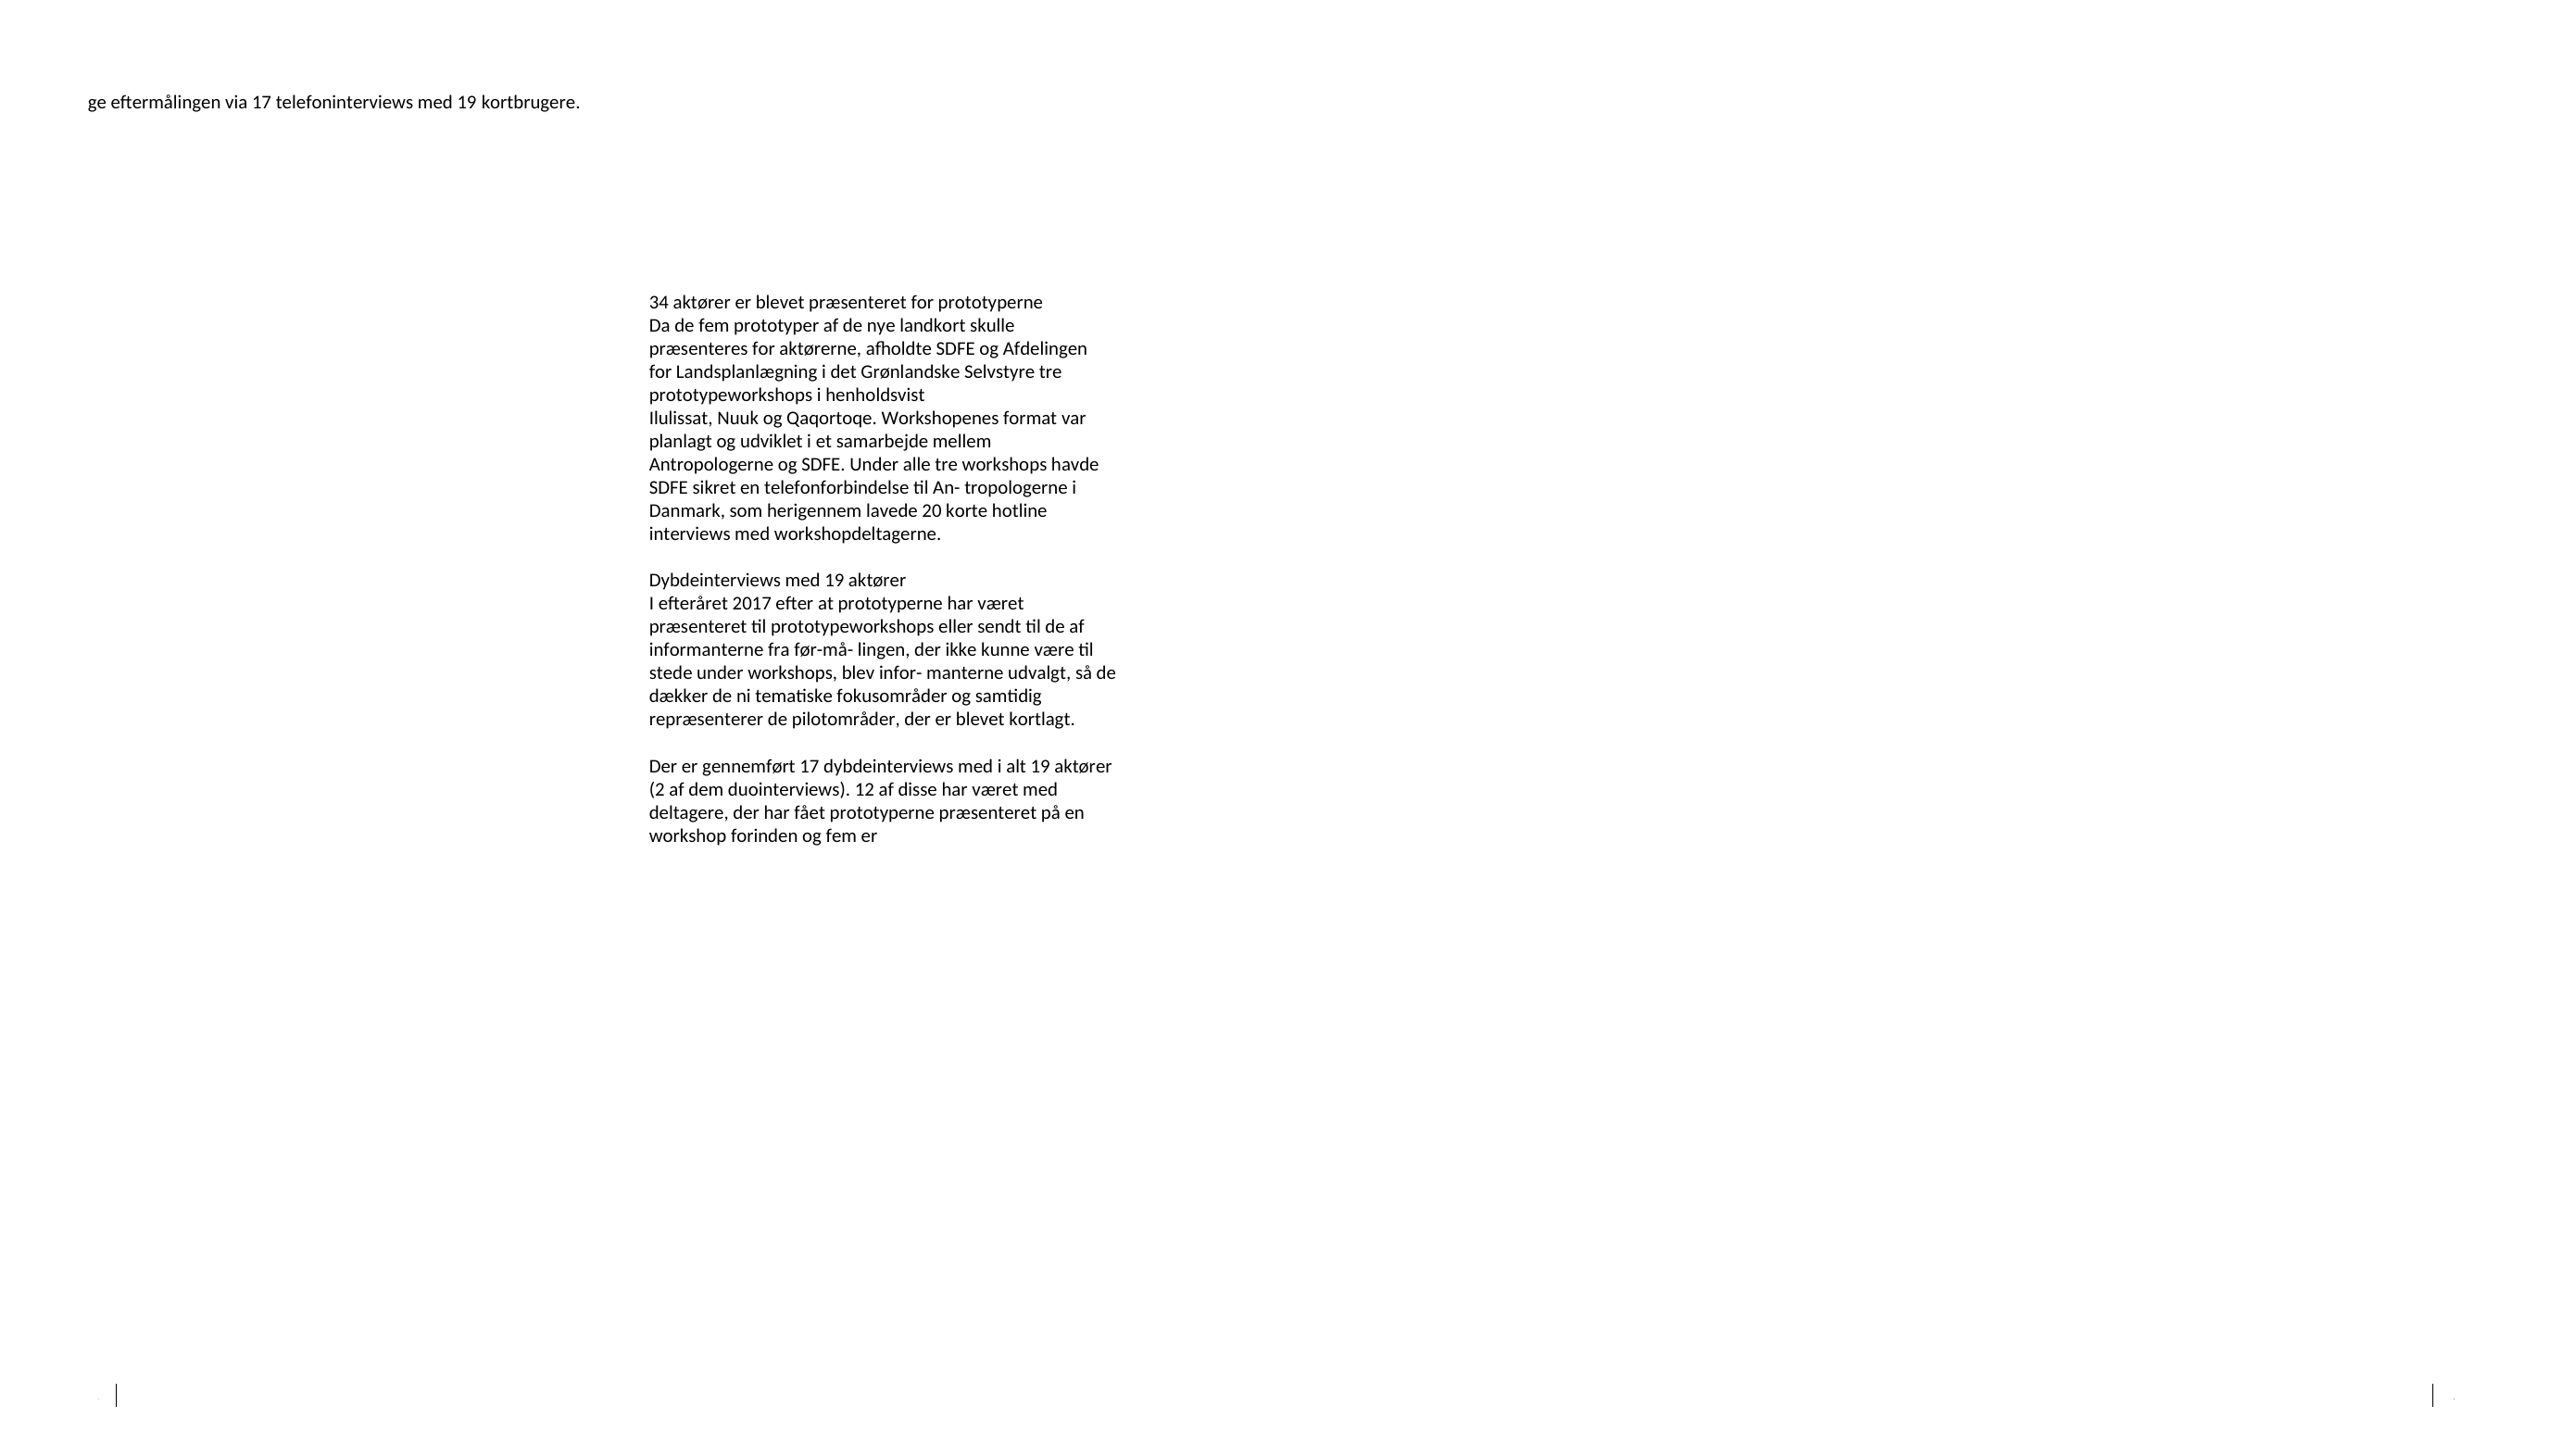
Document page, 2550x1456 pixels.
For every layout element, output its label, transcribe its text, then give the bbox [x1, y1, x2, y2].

text Ilulissat, Nuuk og Qaqortoqe. Workshopenes format var planlagt og udviklet i et samarbejde mellem Antropologerne og SDFE. Under alle tre workshops havde SDFE sikret en telefonforbindelse til An- tropologerne i Danmark, som herigennem lavede 20 korte hotline interviews med workshopdeltagerne. [649, 407, 1121, 546]
text Der er gennemført 17 dybdeinterviews med i alt 19 aktører (2 af dem duointerviews). 12 af disse har været med deltagere, der har fået prototyperne præsenteret på en workshop forinden og fem er [649, 754, 1121, 847]
text Dybdeinterviews med 19 aktører [649, 569, 1190, 592]
text 34 aktører er blevet præsenteret for prototyperne [649, 290, 1190, 313]
text I efteråret 2017 efter at prototyperne har været præsenteret til prototypeworkshops eller sendt til de af informanterne fra før-må- lingen, der ikke kunne være til stede under workshops, blev infor- manterne udvalgt, så de dækker de ni tematiske fokusområder og samtidig repræsenterer de pilotområder, der er blevet kortlagt. [649, 592, 1121, 731]
text Da de fem prototyper af de nye landkort skulle præsenteres for aktørerne, afholdte SDFE og Afdelingen for Landsplanlægning i det Grønlandske Selvstyre tre prototypeworkshops i henholdsvist [649, 314, 1103, 406]
